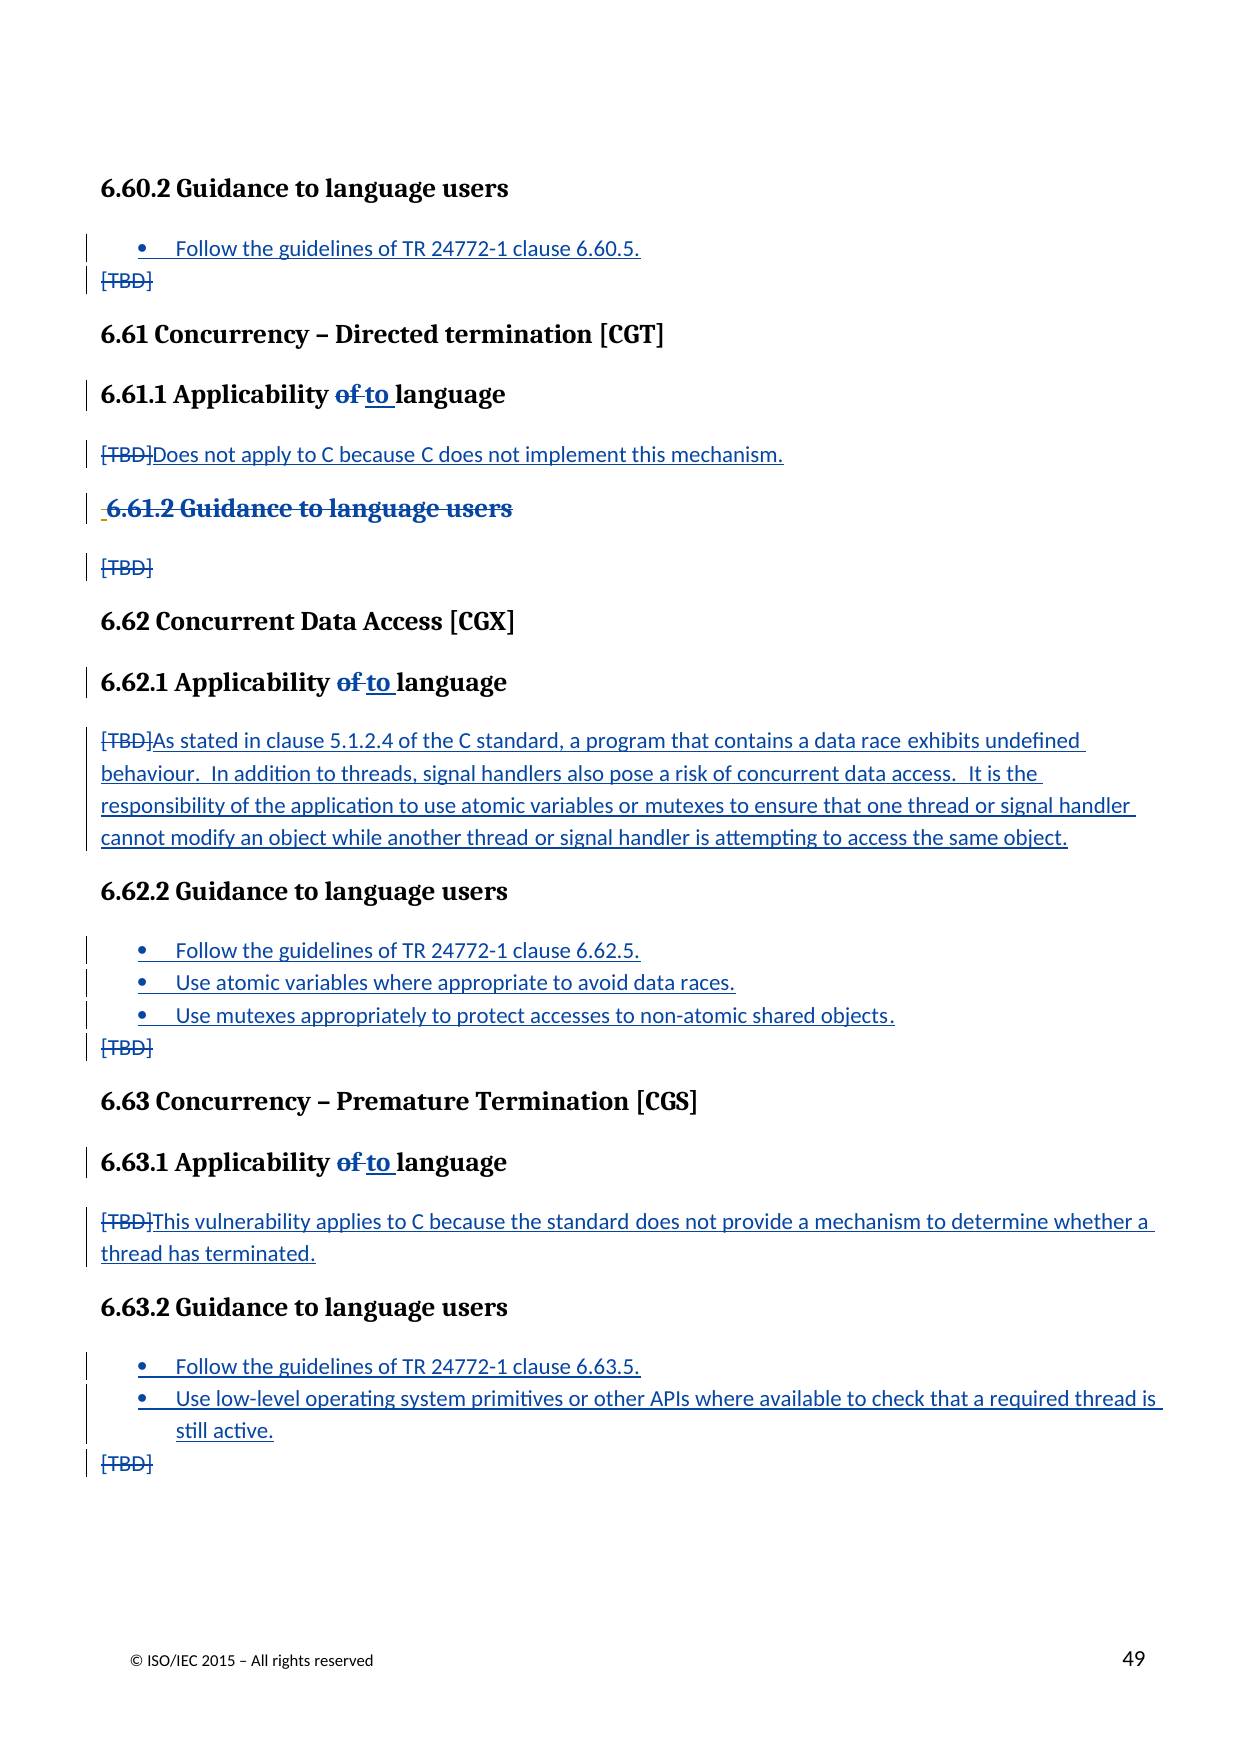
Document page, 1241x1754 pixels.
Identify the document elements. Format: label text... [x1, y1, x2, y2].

subtitle 6.62.2 Guidance to language users [101, 876, 1164, 907]
subtitle 6.63.2 Guidance to language users [101, 1292, 1164, 1323]
subtitle 6.63 Concurrency – Premature Termination [CGS] [101, 1086, 1164, 1117]
subtitle 6.61 Concurrency – Directed termination [CGT] [101, 319, 1164, 350]
subtitle 6.61.1 Applicability language [101, 379, 1164, 411]
subtitle 6.62.1 Applicability language [101, 667, 1164, 698]
subtitle 6.60.2 Guidance to language users [101, 173, 1164, 205]
subtitle 6.62 Concurrent Data Access [CGX] [101, 606, 1164, 637]
subtitle 6.63.1 Applicability language [101, 1147, 1164, 1178]
